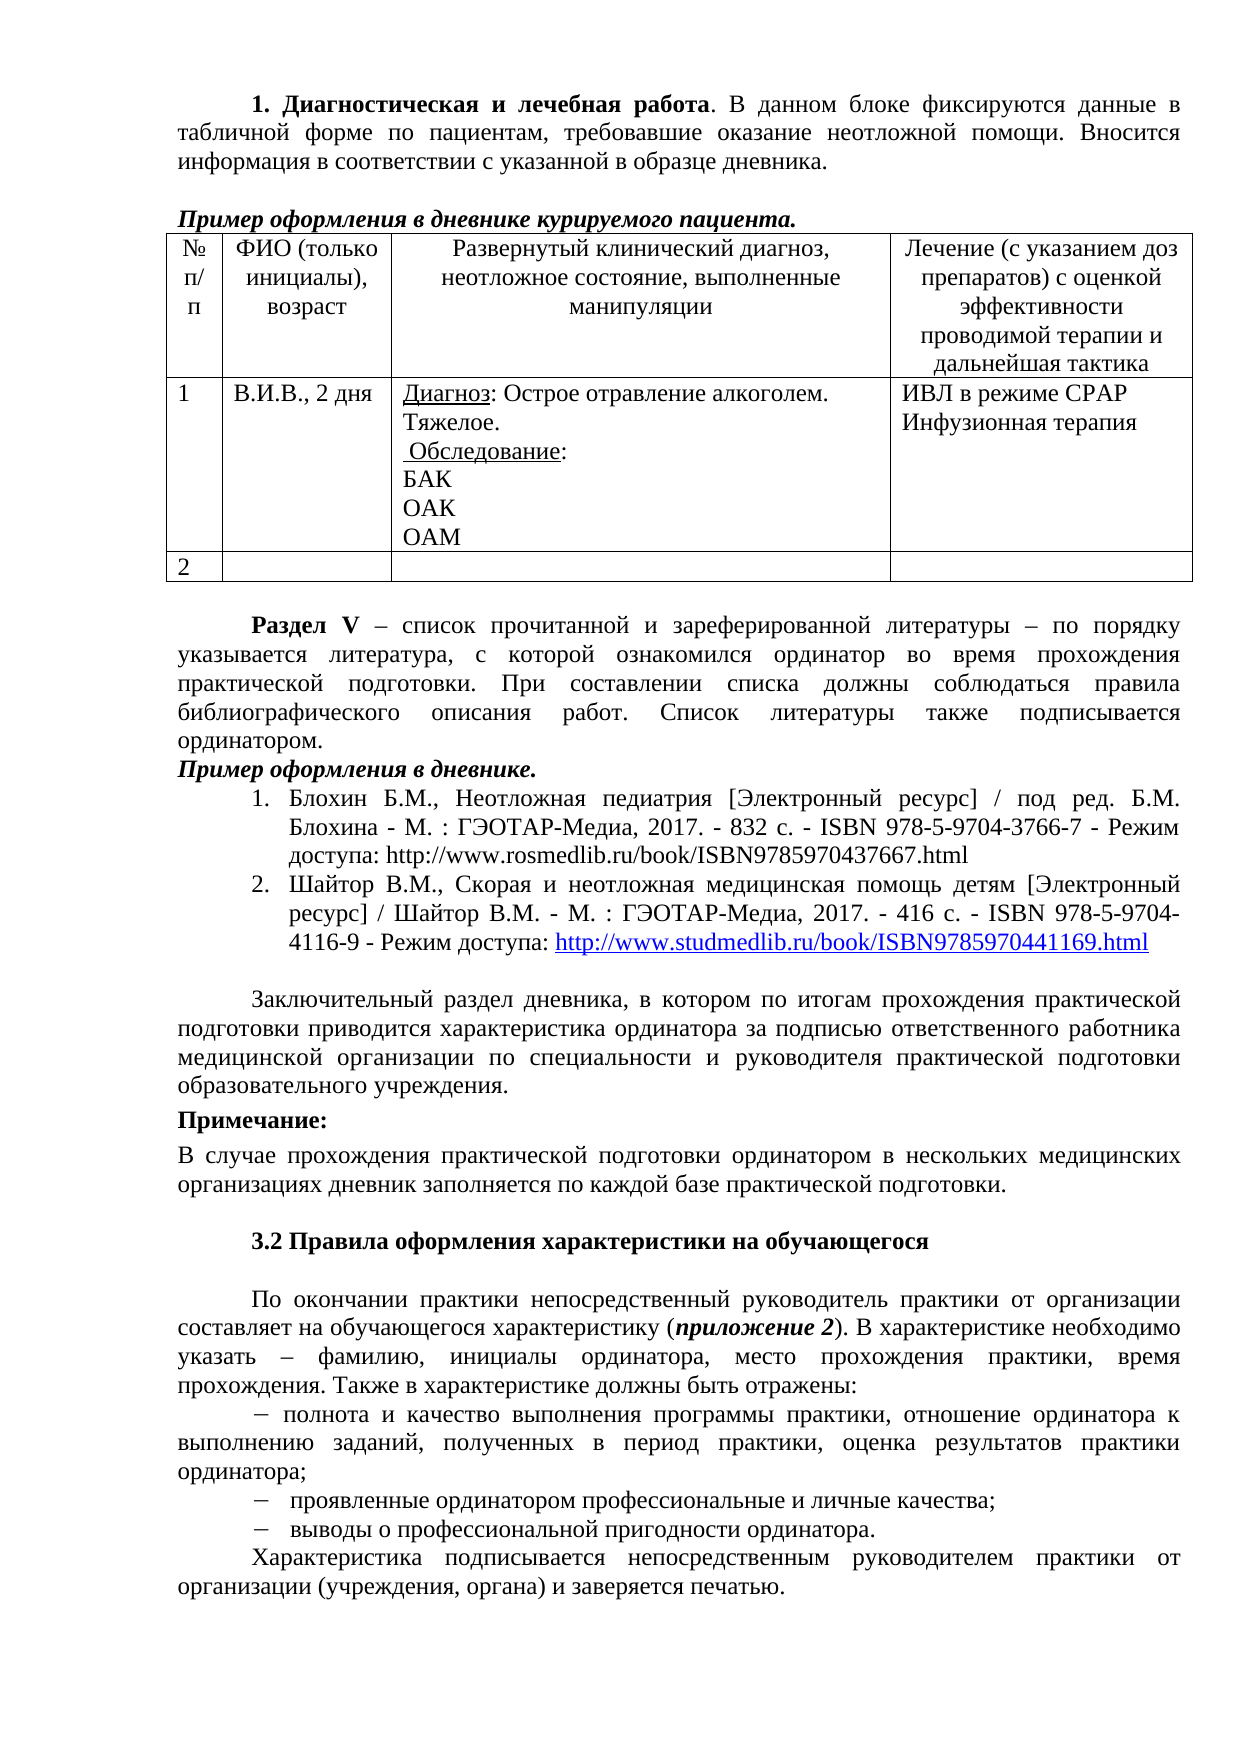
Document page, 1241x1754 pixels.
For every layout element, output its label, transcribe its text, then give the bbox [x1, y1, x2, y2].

text полнота и качество выполнения программы практики, отношение ординатора к выполнению заданий, полученных в период практики, оценка результатов практики ординатора; [177, 1399, 1181, 1485]
text По окончании практики непосредственный руководитель практики от организации составляет на обучающегося характеристику (приложение 2). В характеристике необходимо указать – фамилию, инициалы ординатора, место прохождения практики, время прохождения. Также в характеристике должны быть отражены: [177, 1284, 1181, 1399]
table_cell [223, 552, 391, 581]
table_header Развернутый клинический диагноз, неотложное состояние, выполненные манипуляции [392, 234, 890, 377]
table_header ФИО (только инициалы), возраст [223, 234, 391, 377]
table_cell 1 [167, 378, 222, 551]
text 3.2 Правила оформления характеристики на обучающегося [177, 1226, 1181, 1255]
table_cell Диагноз: Острое отравление алкоголем. Тяжелое. Обследование: БАК ОАК ОАМ [392, 378, 890, 551]
text выводы о профессиональной пригодности ординатора. [177, 1514, 1181, 1542]
list Блохин Б.М., Неотложная педиатрия [Электронный ресурс] / под ред. Б.М. Блохина - М. : ГЭОТАР-Медиа, 2017. - 832 с. - ISBN 978-5-9704-3766-7 - Режим доступа: http://www.rosmedlib.ru/book/ISBN9785970437667.html [251, 783, 1181, 869]
text В случае прохождения практической подготовки ординатором в нескольких медицинских организациях дневник заполняется по каждой базе практической подготовки. [177, 1140, 1182, 1197]
text Пример оформления в дневнике курируемого пациента. [177, 204, 1181, 232]
text Заключительный раздел дневника, в котором по итогам прохождения практической подготовки приводится характеристика ординатора за подписью ответственного работника медицинской организации по специальности и руководителя практической подготовки образовательного учреждения. [177, 984, 1181, 1099]
text проявленные ординатором профессиональные и личные качества; [177, 1485, 1181, 1514]
text Характеристика подписывается непосредственным руководителем практики от организации (учреждения, органа) и заверяется печатью. [177, 1542, 1181, 1600]
table_cell [891, 552, 1192, 581]
table_cell В.И.В., 2 дня [223, 378, 391, 551]
list Шайтор В.М., Скорая и неотложная медицинская помощь детям [Электронный ресурс] / Шайтор В.М. - М. : ГЭОТАР-Медиа, 2017. - 416 с. - ISBN 978-5-9704-4116-9 - Режим доступа: http://www.studmedlib.ru/book/ISBN9785970441169.html [251, 869, 1181, 955]
text Примечание: [177, 1105, 1182, 1134]
table_cell [392, 552, 890, 581]
table_header Лечение (с указанием доз препаратов) с оценкой эффективности проводимой терапии и дальнейшая тактика [891, 234, 1192, 377]
table_cell ИВЛ в режиме CPAP Инфузионная терапия [891, 378, 1192, 551]
table_cell 2 [167, 552, 222, 581]
text Раздел V – список прочитанной и зареферированной литературы – по порядку указывается литература, с которой ознакомился ординатор во время прохождения практической подготовки. При составлении списка должны соблюдаться правила библиографического описания работ. Список литературы также подписывается ординатором. [177, 610, 1181, 754]
table_header № п/п [167, 234, 222, 377]
text Пример оформления в дневнике. [177, 754, 1181, 783]
text 1. Диагностическая и лечебная работа. В данном блоке фиксируются данные в табличной форме по пациентам, требовавшие оказание неотложной помощи. Вносится информация в соответствии с указанной в образце дневника. [177, 89, 1181, 175]
